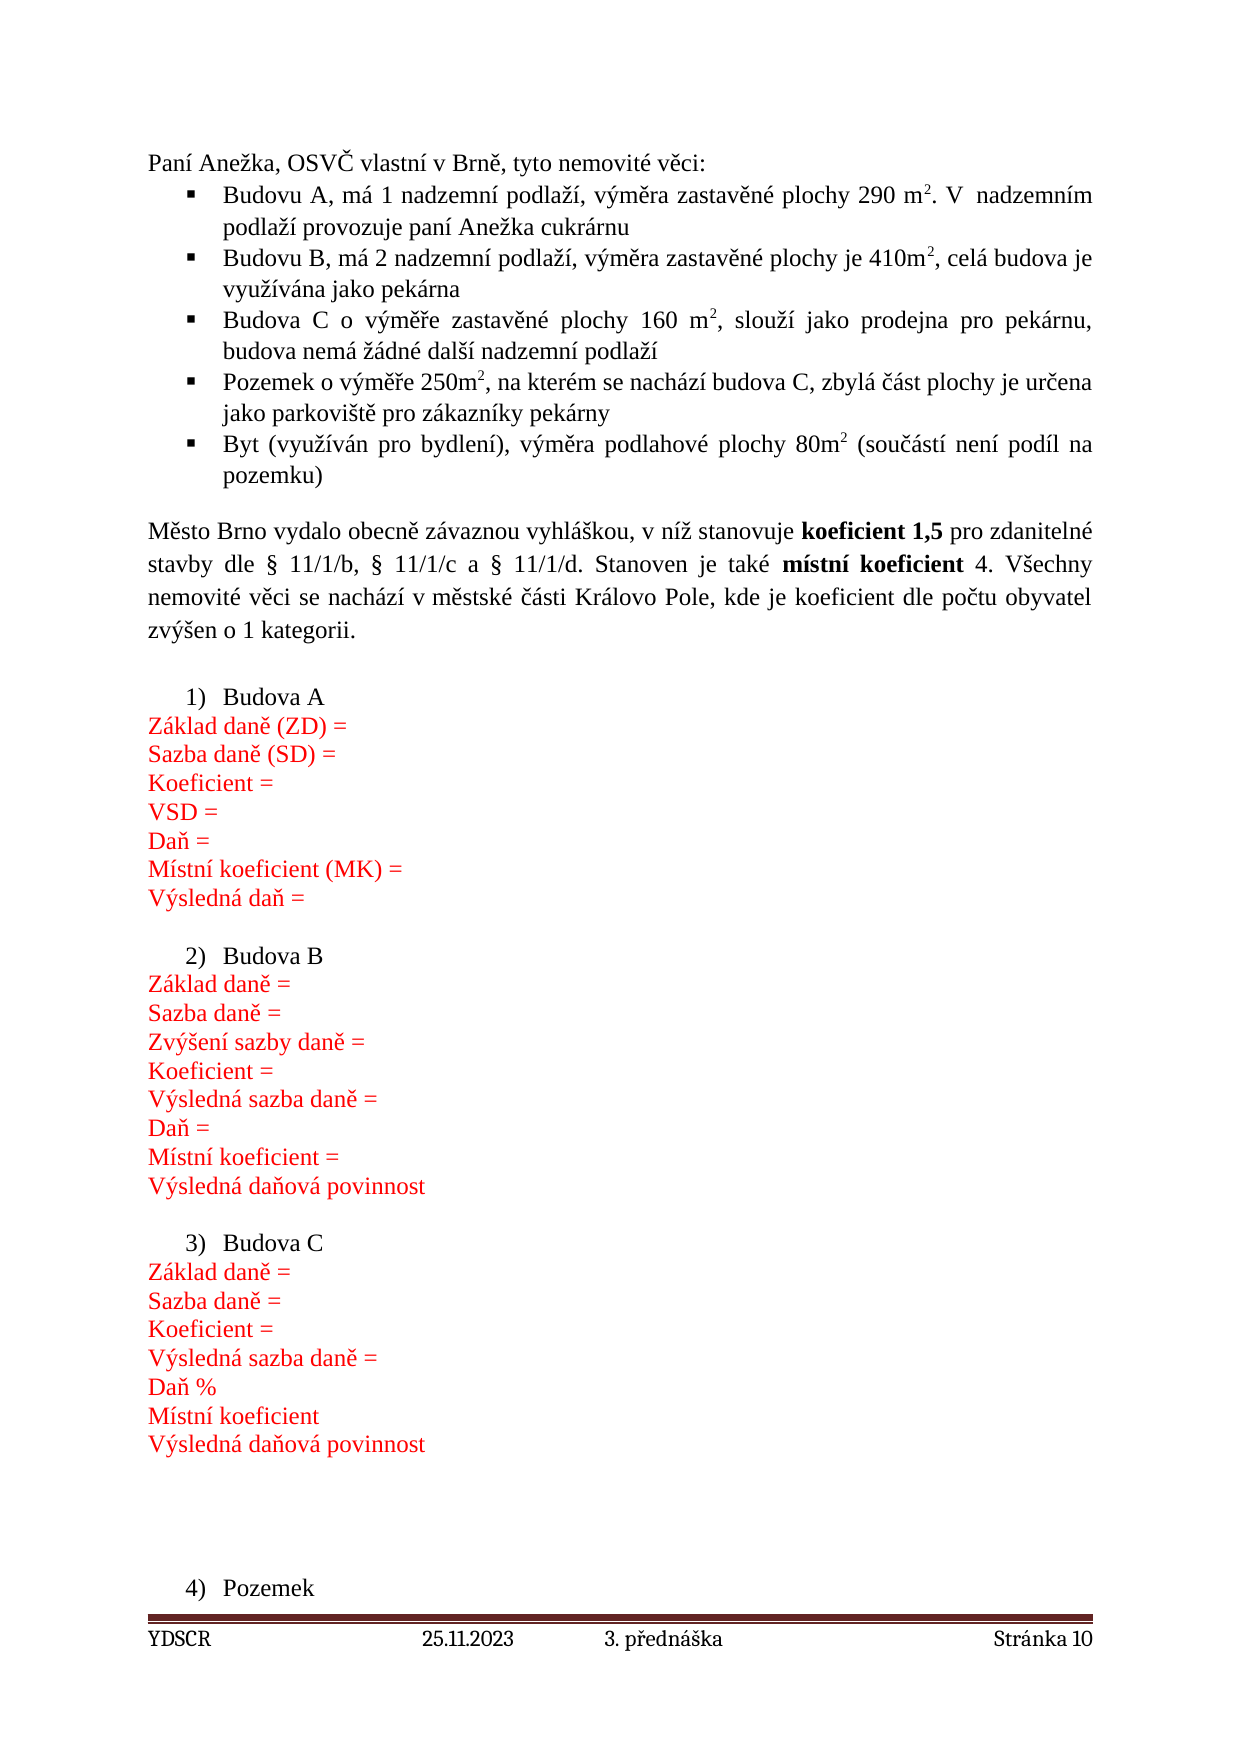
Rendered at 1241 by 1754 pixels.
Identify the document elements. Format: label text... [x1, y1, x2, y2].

list Budova A [185, 682, 1093, 711]
text Místní koeficient = [148, 1142, 1093, 1171]
text Koeficient = [148, 768, 1093, 797]
list Byt (využíván pro bydlení), výměra podlahové plochy 80m2 (součástí není podíl na pozemku) [185, 429, 1093, 489]
text Daň = [148, 826, 1093, 854]
text Výsledná sazba daně = [148, 1343, 1093, 1372]
text Sazba daně = [148, 1286, 1093, 1314]
list Budova C [185, 1228, 1093, 1257]
text Město Brno vydalo obecně závaznou vyhláškou, v níž stanovuje koeficient 1,5 pro zdanitelné stavby dle § 11/1/b, § 11/1/c a § 11/1/d. Stanoven je také místní koeficient 4. Všechny nemovité věci se nachází v městské části Královo Pole, kde je koeficient dle počtu obyvatel zvýšen o 1 kategorii. [148, 516, 1093, 644]
text Základ daně = [148, 1257, 1093, 1286]
list Budova B [185, 941, 1093, 969]
text Výsledná daň = [148, 883, 1093, 912]
text Koeficient = [148, 1314, 1093, 1343]
text Místní koeficient (MK) = [148, 854, 1093, 883]
list Budovu A, má 1 nadzemní podlaží, výměra zastavěné plochy 290 m2. V nadzemním podlaží provozuje paní Anežka cukrárnu [185, 181, 1093, 240]
list Budova C o výměře zastavěné plochy 160 m2, slouží jako prodejna pro pekárnu, budova nemá žádné další nadzemní podlaží [185, 305, 1093, 364]
text Sazba daně = [148, 998, 1093, 1027]
text Místní koeficient [148, 1401, 1093, 1429]
text Základ daně (ZD) = [148, 711, 1093, 739]
text Daň % [148, 1372, 1093, 1401]
text Základ daně = [148, 969, 1093, 998]
text Výsledná daňová povinnost [148, 1171, 1093, 1199]
text Daň = [148, 1113, 1093, 1142]
text Koeficient = [148, 1056, 1093, 1084]
list Pozemek o výměře 250m2, na kterém se nachází budova C, zbylá část plochy je určena jako parkoviště pro zákazníky pekárny [185, 367, 1093, 427]
text VSD = [148, 797, 1093, 826]
text Zvýšení sazby daně = [148, 1027, 1093, 1056]
text Výsledná daňová povinnost [148, 1429, 1093, 1458]
list Budovu B, má 2 nadzemní podlaží, výměra zastavěné plochy je 410m2, celá budova je využívána jako pekárna [185, 243, 1093, 302]
text Paní Anežka, OSVČ vlastní v Brně, tyto nemovité věci: [148, 148, 1093, 176]
text Výsledná sazba daně = [148, 1084, 1093, 1113]
text Sazba daně (SD) = [148, 739, 1093, 768]
list Pozemek [185, 1573, 1093, 1602]
